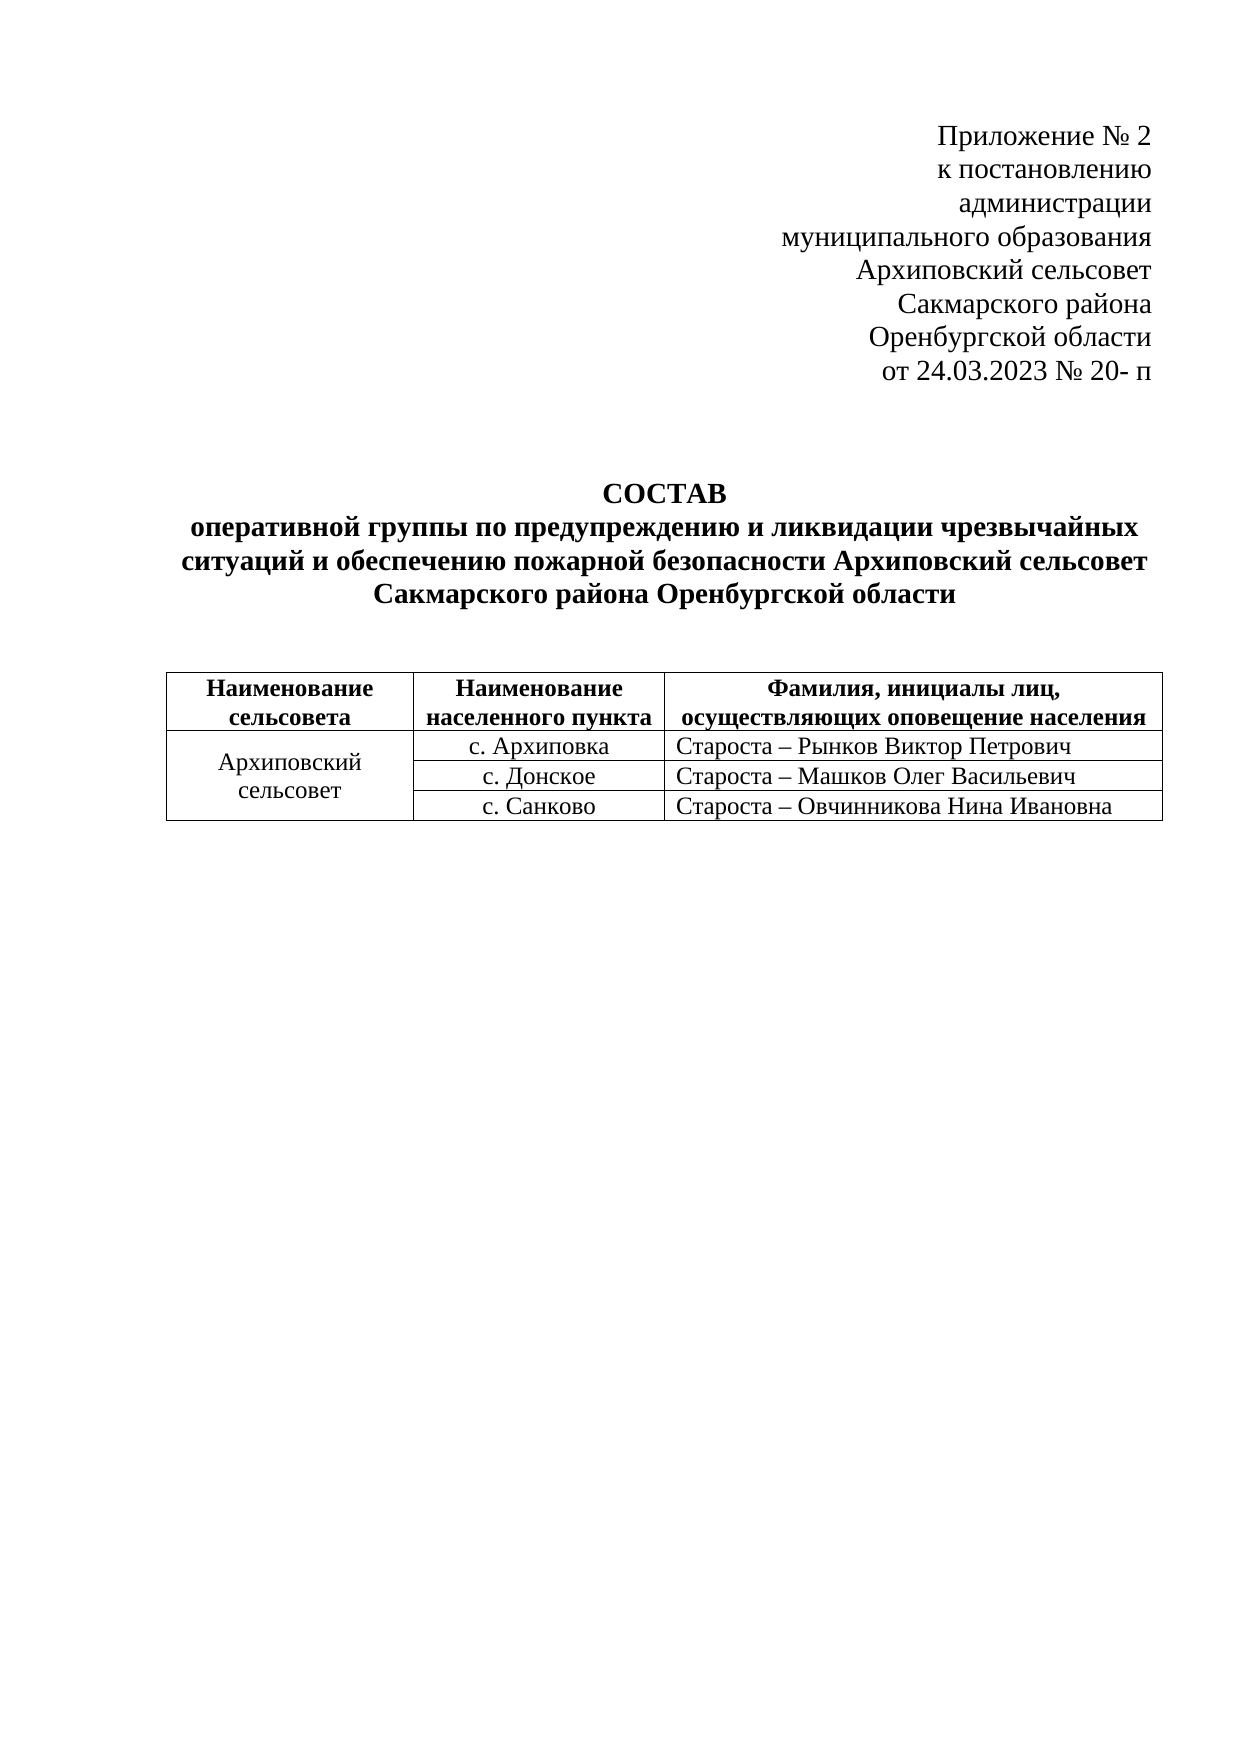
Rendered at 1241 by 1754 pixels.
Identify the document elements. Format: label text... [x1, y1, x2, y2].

text оперативной группы по предупреждению и ликвидации чрезвычайных ситуаций и обеспечению пожарной безопасности Архиповский сельсовет Сакмарского района Оренбургской области [177, 509, 1152, 610]
table_cell Староста – Овчинникова Нина Ивановна [665, 791, 1162, 820]
table_cell Староста – Машков Олег Васильевич [665, 761, 1162, 790]
table_header Фамилия, инициалы лиц, осуществляющих оповещение населения [665, 673, 1162, 730]
text к постановлению [177, 152, 1152, 185]
text Оренбургской области [177, 319, 1152, 353]
text Приложение № 2 [177, 118, 1152, 152]
table_header Наименование населенного пункта [414, 673, 664, 730]
table_cell с. Санково [414, 791, 664, 820]
text администрации [177, 185, 1152, 219]
text Сакмарского района [177, 286, 1152, 319]
table_cell с. Донское [414, 761, 664, 790]
table_cell Архиповский сельсовет [167, 731, 413, 820]
text от 24.03.2023 № 20- п [177, 353, 1152, 386]
table_cell с. Архиповка [414, 731, 664, 760]
table_header Наименование сельсовета [167, 673, 413, 730]
text СОСТАВ [177, 476, 1152, 509]
table_cell Староста – Рынков Виктор Петрович [665, 731, 1162, 760]
text Архиповский сельсовет [177, 252, 1152, 286]
text муниципального образования [177, 219, 1152, 252]
